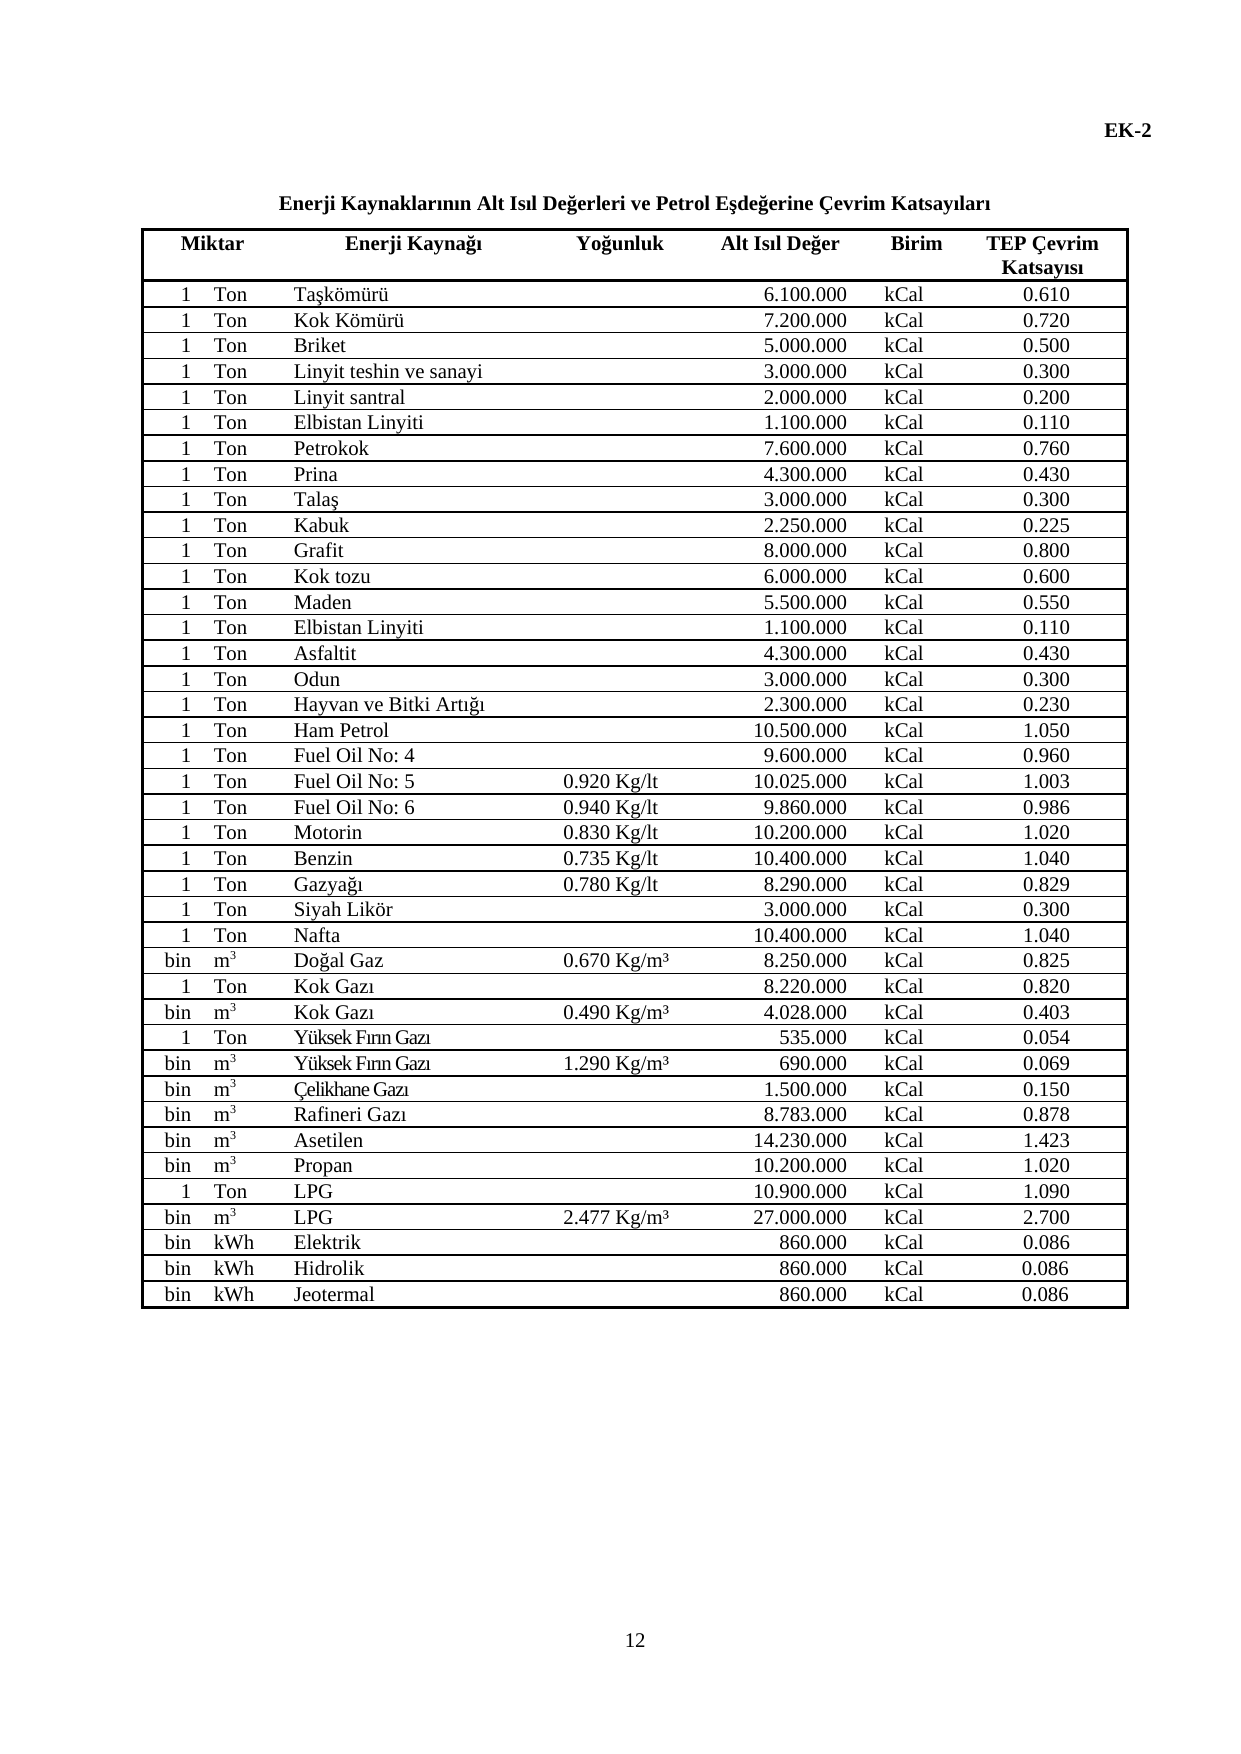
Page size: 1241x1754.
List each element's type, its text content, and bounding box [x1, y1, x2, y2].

table_cell 10.200.000 [695, 1153, 865, 1177]
table_cell kCal [865, 1153, 957, 1177]
table_header Birim [865, 231, 957, 279]
table_cell kCal [865, 487, 957, 511]
table_cell [545, 1153, 695, 1177]
table_cell 860.000 [695, 1230, 865, 1254]
table_cell Ton [202, 846, 282, 870]
table_cell 0.960 [958, 743, 1126, 767]
table_cell Ton [202, 564, 282, 588]
table_cell 1 [144, 538, 202, 562]
table_cell 1.500.000 [695, 1077, 865, 1101]
table_cell Kabuk [283, 513, 545, 537]
table_cell [545, 1230, 695, 1254]
table_cell 10.900.000 [695, 1179, 865, 1203]
table_cell Ton [202, 410, 282, 434]
table_cell LPG [283, 1205, 545, 1229]
table_cell [545, 641, 695, 665]
table_cell 0.920 Kg/lt [545, 769, 695, 793]
table_cell 0.430 [958, 462, 1126, 486]
table_cell Ton [202, 487, 282, 511]
table_cell 9.860.000 [695, 795, 865, 819]
table_cell 0.825 [958, 948, 1126, 972]
table_cell 1 [144, 615, 202, 639]
table_cell 4.028.000 [695, 1000, 865, 1024]
table_cell 0.054 [958, 1025, 1126, 1049]
table_cell 1 [144, 359, 202, 383]
table_cell 10.200.000 [695, 820, 865, 844]
table_cell bin [144, 1128, 202, 1152]
table_cell Ton [202, 282, 282, 306]
table_cell Ton [202, 667, 282, 691]
table_cell Briket [283, 333, 545, 357]
table_cell kCal [865, 333, 957, 357]
table_cell 0.610 [958, 282, 1126, 306]
table_cell Ham Petrol [283, 718, 545, 742]
table_cell 1 [144, 410, 202, 434]
table_cell 4.300.000 [695, 462, 865, 486]
table_cell 14.230.000 [695, 1128, 865, 1152]
table_cell 1 [144, 718, 202, 742]
table_cell 27.000.000 [695, 1205, 865, 1229]
table_cell [545, 436, 695, 460]
table_cell 1.050 [958, 718, 1126, 742]
table_cell Ton [202, 615, 282, 639]
table_cell kWh [202, 1230, 282, 1254]
table_cell 1 [144, 897, 202, 921]
table_cell Fuel Oil No: 6 [283, 795, 545, 819]
table_cell 1 [144, 513, 202, 537]
table_cell 0.300 [958, 897, 1126, 921]
table_cell [545, 487, 695, 511]
table_cell bin [144, 948, 202, 972]
table_cell 0.670 Kg/m³ [545, 948, 695, 972]
table_cell 1.100.000 [695, 410, 865, 434]
table_cell 535.000 [695, 1025, 865, 1049]
table_cell Elbistan Linyiti [283, 410, 545, 434]
table_cell Prina [283, 462, 545, 486]
table_cell Linyit teshin ve sanayi [283, 359, 545, 383]
table_cell 0.403 [958, 1000, 1126, 1024]
table_header Miktar [144, 231, 282, 279]
table_cell 1.020 [958, 1153, 1126, 1177]
table_cell Elbistan Linyiti [283, 615, 545, 639]
table_cell kCal [865, 359, 957, 383]
table_cell kCal [865, 308, 957, 332]
table_cell 1.423 [958, 1128, 1126, 1152]
table_cell m3 [202, 1153, 282, 1177]
table_cell 8.250.000 [695, 948, 865, 972]
table_cell 0.500 [958, 333, 1126, 357]
table_cell kCal [865, 1102, 957, 1126]
table_cell Ton [202, 974, 282, 998]
table_cell 0.829 [958, 872, 1126, 896]
table_cell 0.760 [958, 436, 1126, 460]
table_cell kCal [865, 1077, 957, 1101]
table_cell [545, 743, 695, 767]
table_cell m3 [202, 1077, 282, 1101]
text EK-2 [118, 118, 1152, 142]
table_cell 5.000.000 [695, 333, 865, 357]
table_cell 7.200.000 [695, 308, 865, 332]
table_cell bin [144, 1000, 202, 1024]
table_cell Yüksek Fırın Gazı [283, 1051, 545, 1075]
table_cell 1.003 [958, 769, 1126, 793]
table_cell 1 [144, 641, 202, 665]
table_cell 1 [144, 590, 202, 614]
table_cell 0.110 [958, 410, 1126, 434]
table_cell Ton [202, 1025, 282, 1049]
table_cell 1 [144, 282, 202, 306]
table_cell Grafit [283, 538, 545, 562]
table_cell kCal [865, 820, 957, 844]
table_cell m3 [202, 1205, 282, 1229]
table_cell 4.300.000 [695, 641, 865, 665]
table_cell bin [144, 1153, 202, 1177]
table_cell [545, 385, 695, 409]
table_cell 0.086 [958, 1230, 1126, 1254]
table_cell Siyah Likör [283, 897, 545, 921]
table_cell Ton [202, 897, 282, 921]
table_cell Fuel Oil No: 5 [283, 769, 545, 793]
table_cell Gazyağı [283, 872, 545, 896]
table_cell kCal [865, 1051, 957, 1075]
table_cell 1 [144, 1025, 202, 1049]
table_cell Maden [283, 590, 545, 614]
table_cell Ton [202, 1179, 282, 1203]
table_cell 8.000.000 [695, 538, 865, 562]
table_cell LPG [283, 1179, 545, 1203]
table_cell [545, 667, 695, 691]
table_cell Ton [202, 692, 282, 716]
table_cell 1 [144, 923, 202, 947]
table_cell 0.230 [958, 692, 1126, 716]
table_cell Ton [202, 308, 282, 332]
table_cell 3.000.000 [695, 897, 865, 921]
table_cell Kok Gazı [283, 974, 545, 998]
table_cell [545, 897, 695, 921]
table_cell 0.735 Kg/lt [545, 846, 695, 870]
table_cell kCal [865, 667, 957, 691]
table_cell Rafineri Gazı [283, 1102, 545, 1126]
table_cell kCal [865, 846, 957, 870]
table_cell Ton [202, 538, 282, 562]
table_cell Ton [202, 872, 282, 896]
table_cell Ton [202, 385, 282, 409]
table_cell 1 [144, 385, 202, 409]
table_cell Ton [202, 820, 282, 844]
table_cell 6.000.000 [695, 564, 865, 588]
table_cell 1.020 [958, 820, 1126, 844]
table_cell Hayvan ve Bitki Artığı [283, 692, 545, 716]
table_cell kCal [865, 282, 957, 306]
table_cell 10.400.000 [695, 846, 865, 870]
table_cell bin [144, 1077, 202, 1101]
table_cell 8.783.000 [695, 1102, 865, 1126]
table_cell Propan [283, 1153, 545, 1177]
table_cell m3 [202, 1000, 282, 1024]
table_header Yoğunluk [545, 231, 695, 279]
table_cell Jeotermal [283, 1282, 545, 1306]
table_cell [545, 1102, 695, 1126]
table_cell [545, 590, 695, 614]
table_cell 1 [144, 820, 202, 844]
table_cell 2.000.000 [695, 385, 865, 409]
table_cell Asfaltit [283, 641, 545, 665]
table_cell Ton [202, 513, 282, 537]
table_cell Motorin [283, 820, 545, 844]
table_cell 1 [144, 743, 202, 767]
table_cell 0.830 Kg/lt [545, 820, 695, 844]
table_cell Hidrolik [283, 1256, 545, 1280]
table_cell 1 [144, 795, 202, 819]
table_cell Yüksek Fırın Gazı [283, 1025, 545, 1049]
table_cell Ton [202, 359, 282, 383]
table_cell bin [144, 1230, 202, 1254]
table_cell [545, 282, 695, 306]
table_cell Fuel Oil No: 4 [283, 743, 545, 767]
table_cell kCal [865, 436, 957, 460]
table_cell kCal [865, 923, 957, 947]
table_cell 1 [144, 436, 202, 460]
table_header Alt Isıl Değer [695, 231, 865, 279]
table_cell [545, 692, 695, 716]
table_cell 6.100.000 [695, 282, 865, 306]
table_cell Elektrik [283, 1230, 545, 1254]
table_cell Ton [202, 333, 282, 357]
table_cell [545, 538, 695, 562]
table_cell kCal [865, 769, 957, 793]
table_cell 2.700 [958, 1205, 1126, 1229]
table_cell Ton [202, 795, 282, 819]
table_cell 1 [144, 974, 202, 998]
table_cell [545, 333, 695, 357]
table_cell [545, 564, 695, 588]
table_cell 0.986 [958, 795, 1126, 819]
table_cell 860.000 [695, 1282, 865, 1306]
table_cell Kok tozu [283, 564, 545, 588]
table_cell m3 [202, 1102, 282, 1126]
table_cell 2.477 Kg/m³ [545, 1205, 695, 1229]
table_cell Doğal Gaz [283, 948, 545, 972]
table_cell Ton [202, 923, 282, 947]
table_cell kWh [202, 1282, 282, 1306]
table_cell kCal [865, 615, 957, 639]
table_cell 10.400.000 [695, 923, 865, 947]
text Enerji Kaynaklarının Alt Isıl Değerleri ve Petrol Eşdeğerine Çevrim Katsayıları [118, 191, 1152, 215]
table_cell 0.550 [958, 590, 1126, 614]
table_cell 2.300.000 [695, 692, 865, 716]
table_cell 0.300 [958, 359, 1126, 383]
table_cell [545, 1128, 695, 1152]
table_cell 0.200 [958, 385, 1126, 409]
table_cell Ton [202, 718, 282, 742]
table_cell 0.086 [958, 1256, 1126, 1280]
table_cell kCal [865, 743, 957, 767]
table_cell bin [144, 1282, 202, 1306]
table_cell bin [144, 1051, 202, 1075]
table_cell Asetilen [283, 1128, 545, 1152]
table_cell 0.490 Kg/m³ [545, 1000, 695, 1024]
table_cell 1 [144, 692, 202, 716]
table_cell 0.780 Kg/lt [545, 872, 695, 896]
table_cell Petrokok [283, 436, 545, 460]
table_cell kCal [865, 641, 957, 665]
table_cell 1 [144, 308, 202, 332]
table_cell 1 [144, 667, 202, 691]
table_header Enerji Kaynağı [283, 231, 545, 279]
table_cell kCal [865, 1282, 957, 1306]
table_cell [545, 462, 695, 486]
table_cell 10.025.000 [695, 769, 865, 793]
table_cell 1 [144, 564, 202, 588]
table_cell Ton [202, 769, 282, 793]
table_cell 1.290 Kg/m³ [545, 1051, 695, 1075]
table_cell 0.600 [958, 564, 1126, 588]
table_cell 0.069 [958, 1051, 1126, 1075]
table_cell kCal [865, 1025, 957, 1049]
table_cell kWh [202, 1256, 282, 1280]
table_cell bin [144, 1102, 202, 1126]
table_cell 1.100.000 [695, 615, 865, 639]
table_cell 0.878 [958, 1102, 1126, 1126]
table_cell 690.000 [695, 1051, 865, 1075]
table_cell kCal [865, 1128, 957, 1152]
table_cell kCal [865, 590, 957, 614]
table_cell [545, 1256, 695, 1280]
table_cell m3 [202, 1051, 282, 1075]
table_cell 0.940 Kg/lt [545, 795, 695, 819]
table_cell 860.000 [695, 1256, 865, 1280]
table_cell 0.110 [958, 615, 1126, 639]
table_cell Odun [283, 667, 545, 691]
table_cell [545, 615, 695, 639]
table_cell 1.090 [958, 1179, 1126, 1203]
table_cell kCal [865, 897, 957, 921]
table_cell 1.040 [958, 846, 1126, 870]
table_cell kCal [865, 513, 957, 537]
table_cell [545, 1282, 695, 1306]
table_cell 1 [144, 333, 202, 357]
table_cell Çelikhane Gazı [283, 1077, 545, 1101]
table_cell Nafta [283, 923, 545, 947]
table_cell kCal [865, 718, 957, 742]
table_cell bin [144, 1205, 202, 1229]
table_cell Kok Kömürü [283, 308, 545, 332]
table_cell 1 [144, 487, 202, 511]
table_cell [545, 1179, 695, 1203]
table_cell kCal [865, 795, 957, 819]
table_cell kCal [865, 692, 957, 716]
table_cell Ton [202, 436, 282, 460]
table_cell [545, 308, 695, 332]
table_cell kCal [865, 974, 957, 998]
table_cell Ton [202, 743, 282, 767]
table_cell 1 [144, 462, 202, 486]
table_cell kCal [865, 385, 957, 409]
table_cell [545, 513, 695, 537]
table_cell kCal [865, 872, 957, 896]
table_cell Ton [202, 590, 282, 614]
table_cell kCal [865, 410, 957, 434]
table_cell 10.500.000 [695, 718, 865, 742]
table_cell 1 [144, 769, 202, 793]
table_cell 0.086 [958, 1282, 1126, 1306]
table_cell kCal [865, 1230, 957, 1254]
table_cell kCal [865, 948, 957, 972]
table_cell 1.040 [958, 923, 1126, 947]
table_cell bin [144, 1256, 202, 1280]
table_cell kCal [865, 462, 957, 486]
table_cell 2.250.000 [695, 513, 865, 537]
table_cell [545, 1077, 695, 1101]
table_cell kCal [865, 1179, 957, 1203]
table_cell kCal [865, 564, 957, 588]
table_cell 3.000.000 [695, 359, 865, 383]
table_cell m3 [202, 1128, 282, 1152]
table_cell 0.225 [958, 513, 1126, 537]
table_cell Kok Gazı [283, 1000, 545, 1024]
table_cell Talaş [283, 487, 545, 511]
table_cell 0.150 [958, 1077, 1126, 1101]
table_cell 1 [144, 846, 202, 870]
table_cell 0.820 [958, 974, 1126, 998]
table_cell kCal [865, 1000, 957, 1024]
table_cell kCal [865, 1256, 957, 1280]
table_cell 1 [144, 872, 202, 896]
table_cell [545, 410, 695, 434]
table_cell kCal [865, 1205, 957, 1229]
table_cell m3 [202, 948, 282, 972]
table_cell [545, 1025, 695, 1049]
table_cell Ton [202, 462, 282, 486]
table_cell 0.800 [958, 538, 1126, 562]
table_cell 0.720 [958, 308, 1126, 332]
table_cell Benzin [283, 846, 545, 870]
table_cell 7.600.000 [695, 436, 865, 460]
table_cell [545, 923, 695, 947]
table_cell 0.430 [958, 641, 1126, 665]
table_cell Taşkömürü [283, 282, 545, 306]
table_header TEP Çevrim Katsayısı [958, 231, 1126, 279]
table_cell [545, 974, 695, 998]
table_cell [545, 359, 695, 383]
table_cell 0.300 [958, 487, 1126, 511]
table_cell 9.600.000 [695, 743, 865, 767]
table_cell Linyit santral [283, 385, 545, 409]
table_cell 3.000.000 [695, 487, 865, 511]
table_cell 0.300 [958, 667, 1126, 691]
table_cell 8.220.000 [695, 974, 865, 998]
table_cell 3.000.000 [695, 667, 865, 691]
table_cell kCal [865, 538, 957, 562]
table_cell 8.290.000 [695, 872, 865, 896]
table_cell 5.500.000 [695, 590, 865, 614]
table_cell Ton [202, 641, 282, 665]
table_cell [545, 718, 695, 742]
table_cell 1 [144, 1179, 202, 1203]
